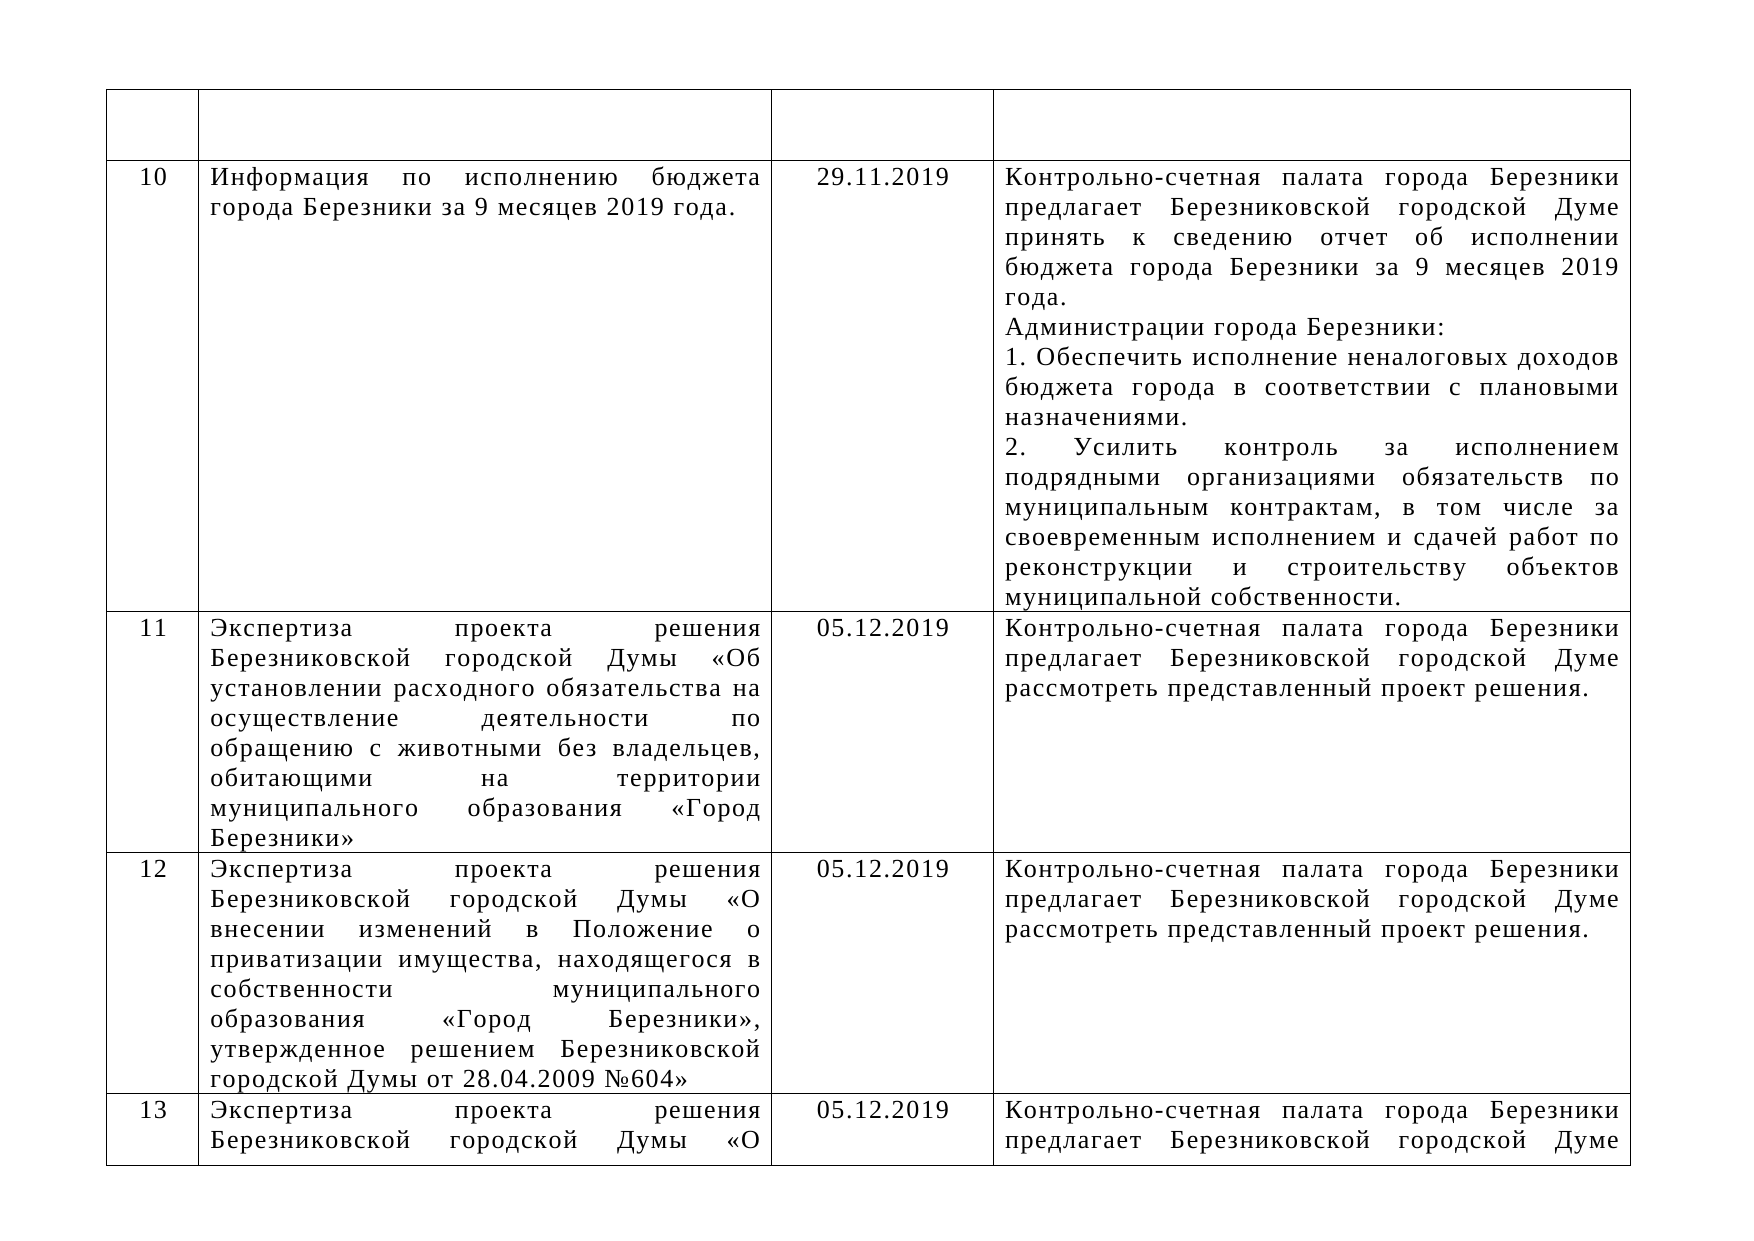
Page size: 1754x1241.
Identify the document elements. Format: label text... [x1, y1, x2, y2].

table_cell 12 [107, 853, 198, 1093]
table_cell [107, 90, 198, 160]
table_cell Экспертиза проекта решения Березниковской городской Думы «Об установлении расходного обязательства на осуществление деятельности по обращению с животными без владельцев, обитающими на территории муниципального образования «Город Березники» [199, 612, 771, 852]
table_cell 10 [107, 161, 198, 611]
table_cell 05.12.2019 [772, 853, 993, 1093]
table_cell 11 [107, 612, 198, 852]
table_cell Контрольно-счетная палата города Березники предлагает Березниковской городской Думе рассмотреть представленный проект решения. [994, 853, 1630, 1093]
table_cell Контрольно-счетная палата города Березники предлагает Березниковской городской Думе рассмотреть представленный проект решения. [994, 612, 1630, 852]
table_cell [994, 1094, 1630, 1165]
table_cell [199, 90, 771, 160]
table_cell 05.12.2019 [772, 1094, 993, 1165]
table_cell [994, 90, 1630, 160]
table_cell Информация по исполнению бюджета города Березники за 9 месяцев 2019 года. [199, 161, 771, 611]
table_cell [772, 90, 993, 160]
table_cell 29.11.2019 [772, 161, 993, 611]
table_cell 05.12.2019 [772, 612, 993, 852]
table_cell Экспертиза проекта решения Березниковской городской Думы «О внесении изменений в Положение о приватизации имущества, находящегося в собственности муниципального образования «Город Березники», утвержденное решением Березниковской городской Думы от 28.04.2009 №604» [199, 853, 771, 1093]
table_cell 13 [107, 1094, 198, 1165]
table_cell Контрольно-счетная палата города Березники предлагает Березниковской городской Думе принять к сведению отчет об исполнении бюджета города Березники за 9 месяцев 2019 года. Администрации города Березники: 1. Обеспечить исполнение неналоговых доходов бюджета города в соответствии с плановыми назначениями. 2. Усилить контроль за исполнением подрядными организациями обязательств по муниципальным контрактам, в том числе за своевременным исполнением и сдачей работ по реконструкции и строительству объектов муниципальной собственности. [994, 161, 1630, 611]
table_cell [199, 1094, 771, 1165]
